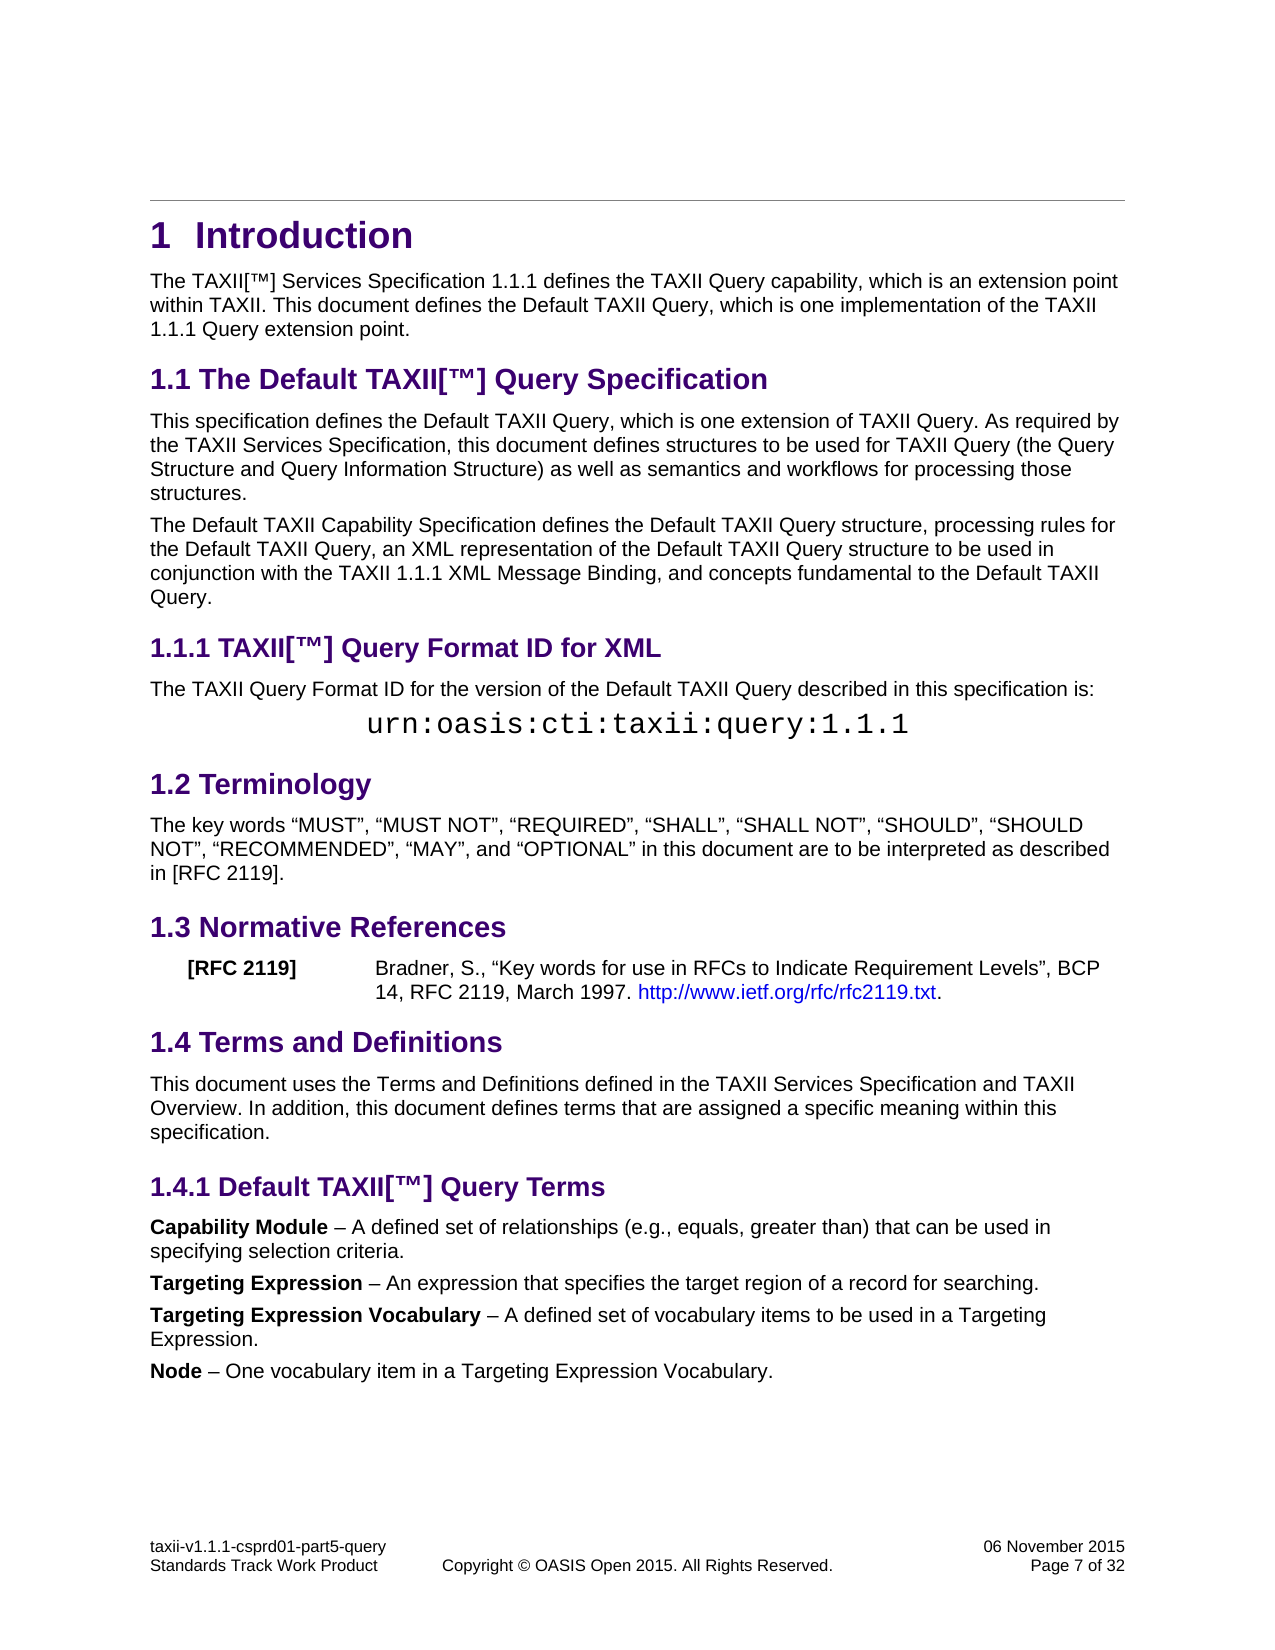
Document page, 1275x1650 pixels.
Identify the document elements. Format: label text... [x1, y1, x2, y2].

text Targeting Expression Vocabulary – A defined set of vocabulary items to be used in a Targeting Expression. [150, 1303, 1125, 1351]
subtitle TAXII[™] Query Format ID for XML [150, 629, 1125, 663]
text urn:oasis:cti:taxii:query:1.1.1 [150, 709, 1125, 742]
text Node – One vocabulary item in a Targeting Expression Vocabulary. [150, 1359, 1125, 1383]
text This specification defines the Default TAXII Query, which is one extension of TAXII Query. As required by the TAXII Services Specification, this document defines structures to be used for TAXII Query (the Query Structure and Query Information Structure) as well as semantics and workflows for processing those structures. [150, 409, 1125, 504]
text The key words “MUST”, “MUST NOT”, “REQUIRED”, “SHALL”, “SHALL NOT”, “SHOULD”, “SHOULD NOT”, “RECOMMENDED”, “MAY”, and “OPTIONAL” in this document are to be interpreted as described in [RFC 2119]. [150, 813, 1125, 885]
text The Default TAXII Capability Specification defines the Default TAXII Query structure, processing rules for the Default TAXII Query, an XML representation of the Default TAXII Query structure to be used in conjunction with the TAXII 1.1.1 XML Message Binding, and concepts fundamental to the Default TAXII Query. [150, 513, 1125, 609]
text The TAXII[™] Services Specification 1.1.1 defines the TAXII Query capability, which is an extension point within TAXII. This document defines the Default TAXII Query, which is one implementation of the TAXII 1.1.1 Query extension point. [150, 269, 1125, 341]
text Targeting Expression – An expression that specifies the target region of a record for searching. [150, 1271, 1125, 1295]
subtitle Normative References [150, 910, 1125, 943]
subtitle The Default TAXII[™] Query Specification [150, 362, 1125, 395]
subtitle Terminology [150, 767, 1125, 801]
text The TAXII Query Format ID for the version of the Default TAXII Query described in this specification is: [150, 676, 1125, 700]
subtitle Default TAXII[™] Query Terms [150, 1168, 1125, 1202]
subtitle Introduction [150, 201, 1125, 257]
text Capability Module – A defined set of relationships (e.g., equals, greater than) that can be used in specifying selection criteria. [150, 1214, 1125, 1262]
text [RFC 2119] Bradner, S., “Key words for use in RFCs to Indicate Requirement Levels”, BCP 14, RFC 2119, March 1997. http://www.ietf.org/rfc/rfc2119.txt. [187, 956, 1125, 1004]
text This document uses the Terms and Definitions defined in the TAXII Services Specification and TAXII Overview. In addition, this document defines terms that are assigned a specific meaning within this specification. [150, 1072, 1125, 1143]
subtitle Terms and Definitions [150, 1025, 1125, 1058]
